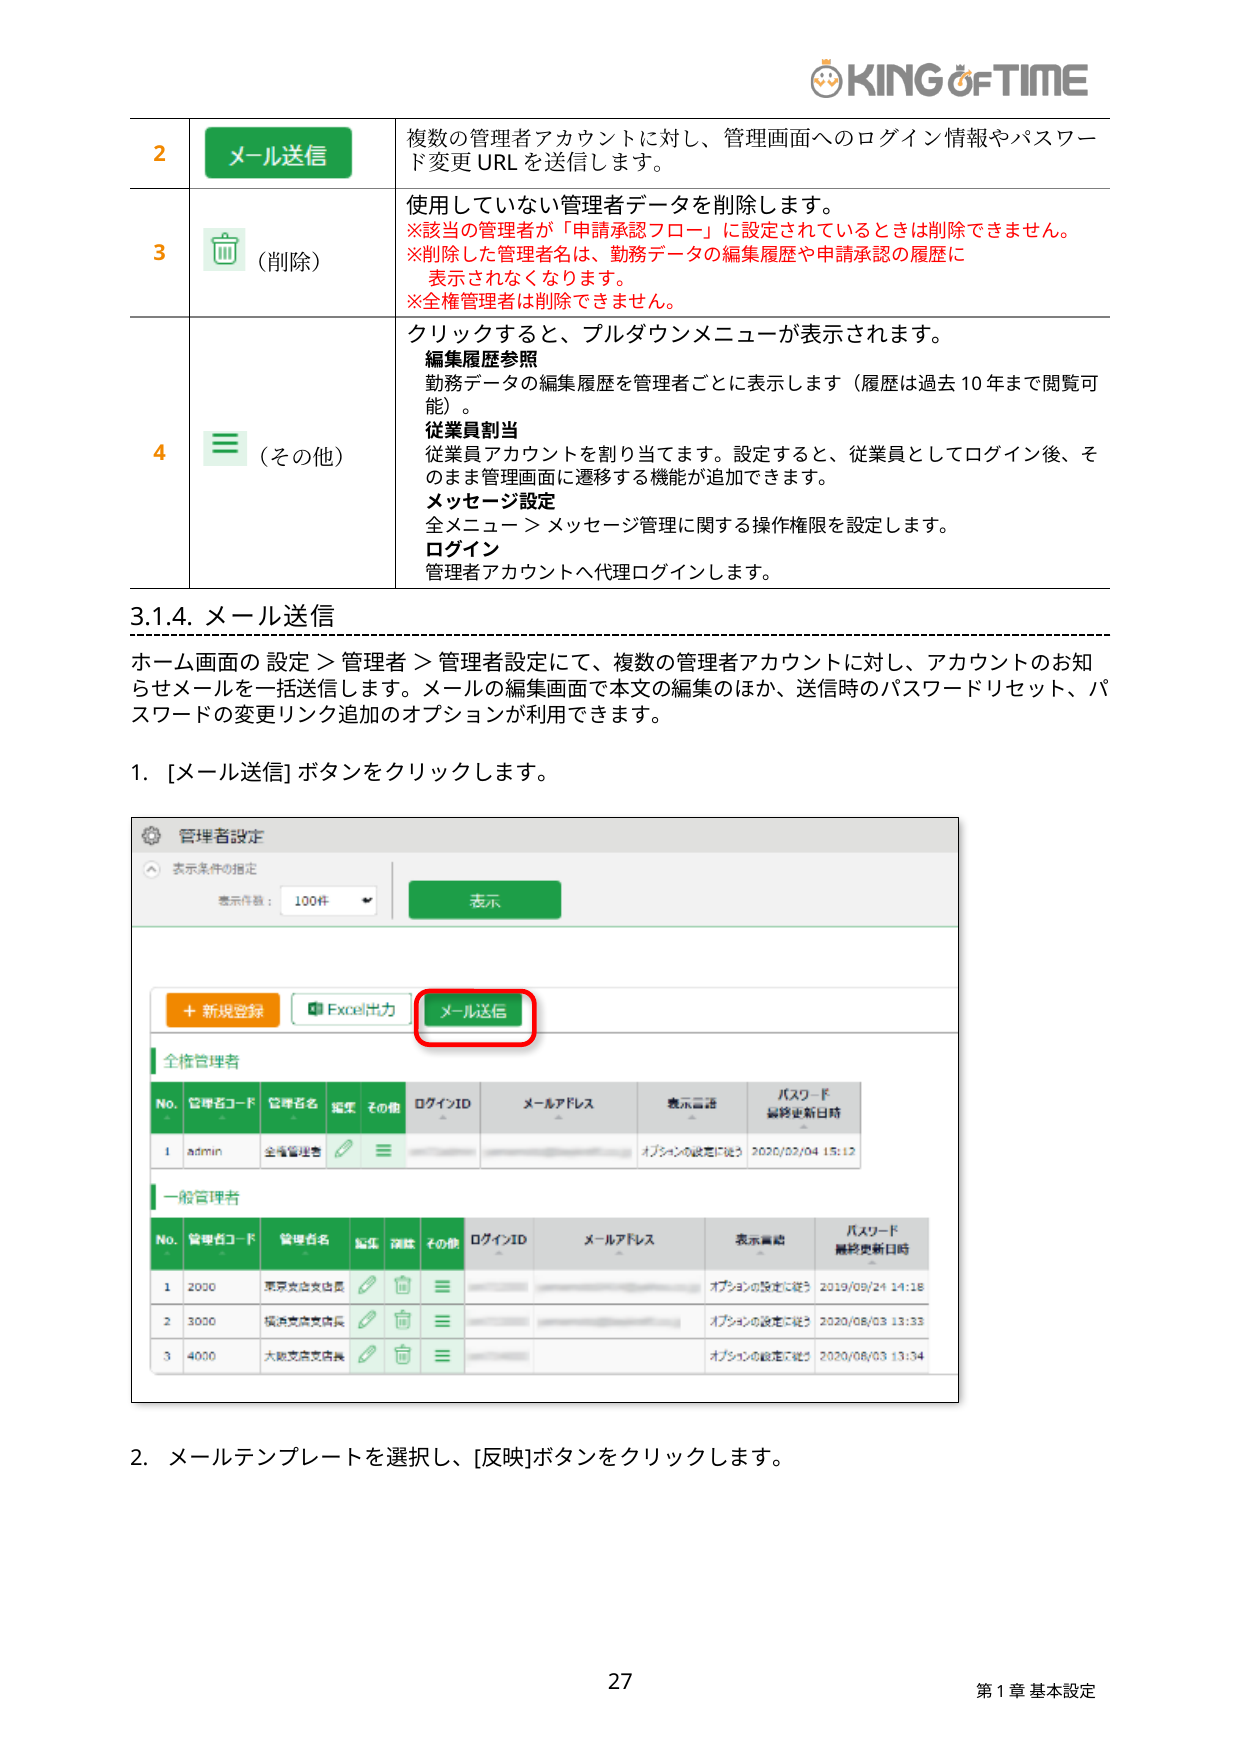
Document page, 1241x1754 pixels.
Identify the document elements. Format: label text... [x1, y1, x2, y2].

picture [203, 431, 248, 466]
list [メール送信] ボタンをクリックします。 [130, 759, 1110, 786]
picture [810, 59, 1088, 98]
table_cell （削除） [190, 189, 395, 316]
table_cell （その他） [190, 318, 395, 587]
picture [199, 122, 357, 185]
table_cell クリックすると、プルダウンメニューが表示されます。 編集履歴参照 勤務データの編集履歴を管理者ごとに表示します（履歴は過去10年まで閲覧可能）。 従業員割当 従業員アカウントを割り当てます。設定すると、従業員としてログイン後、そのまま管理画面に遷移する機能が追加できます。 メッセージ設定 全メニュー ＞ メッセージ管理に関する操作権限を設定します。 ログイン 管理者アカウントへ代理ログインします。 [396, 318, 1110, 587]
subtitle メール送信 [130, 601, 1110, 636]
text ホーム画面の 設定 ＞ 管理者 ＞ 管理者設定にて、複数の管理者アカウントに対し、アカウントのお知らせメールを一括送信します。メールの編集画面で本文の編集のほか、送信時のパスワードリセット、パスワードの変更リンク追加のオプションが利用できます。 [672, 649, 1110, 729]
table_cell 4 [130, 318, 189, 587]
list メールテンプレートを選択し、[反映]ボタンをクリックします。 [130, 1444, 1110, 1471]
table_cell [190, 119, 395, 187]
picture [132, 818, 958, 1402]
table_cell 複数の管理者アカウントに対し、管理画面へのログイン情報やパスワード変更URLを送信します。 [396, 119, 1110, 187]
picture [203, 228, 246, 271]
table_cell 2 [130, 119, 189, 187]
table_cell 3 [130, 189, 189, 316]
table_cell 使用していない管理者データを削除します。 ※該当の管理者が「申請承認フロー」に設定されているときは削除できません。 ※削除した管理者名は、勤務データの編集履歴や申請承認の履歴に 表示されなくなります。 ※全権管理者は削除できません。 [396, 189, 1110, 316]
